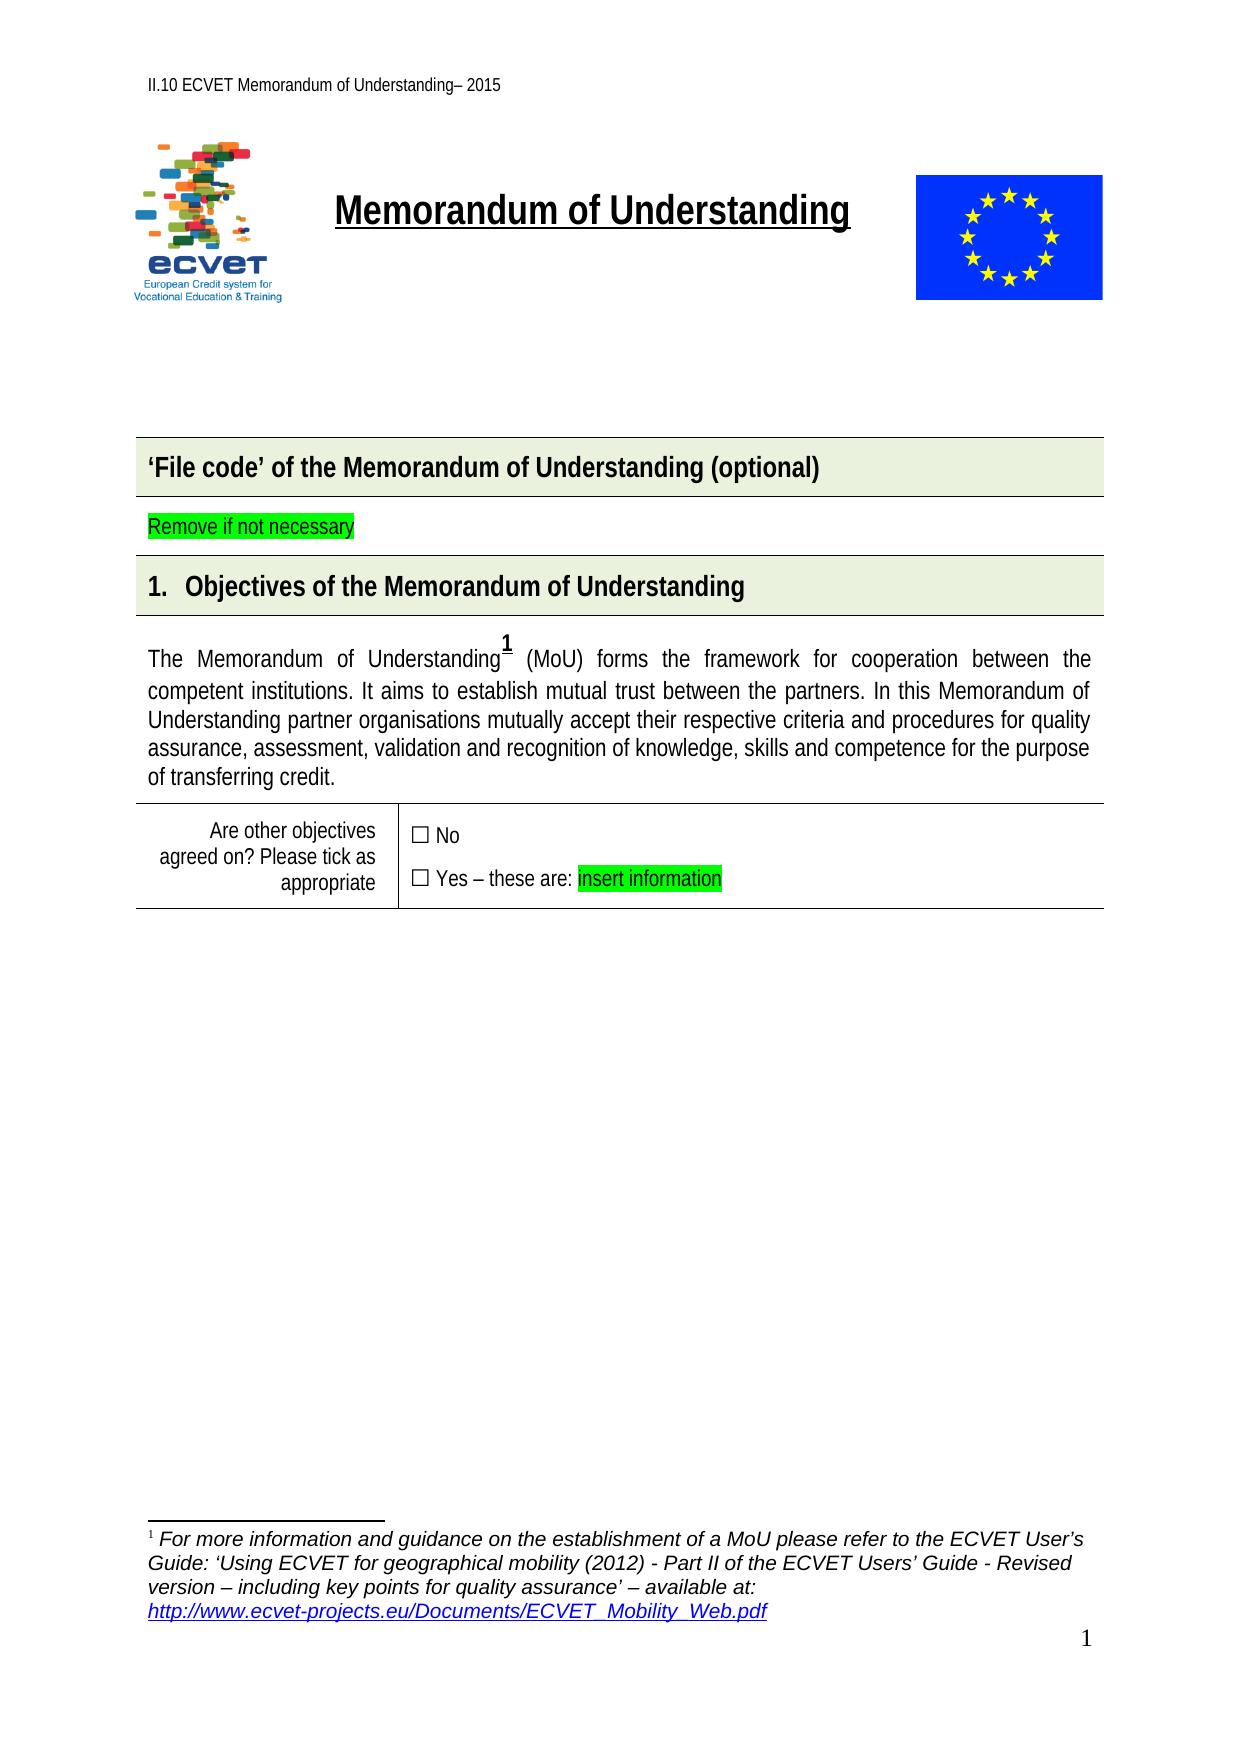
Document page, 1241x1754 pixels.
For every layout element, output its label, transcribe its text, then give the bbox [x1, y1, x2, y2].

picture [916, 175, 1103, 300]
table_cell The Memorandum of Understanding (MoU) forms the framework for cooperation between the competent institutions. It aims to establish mutual trust between the partners. In this Memorandum of Understanding partner organisations mutually accept their respective criteria and procedures for quality assurance, assessment, validation and recognition of knowledge, skills and competence for the purpose of transferring credit. [136, 616, 1104, 803]
table_header ‘File code’ of the Memorandum of Understanding (optional) [136, 438, 1104, 496]
picture [120, 135, 295, 310]
table_cell Remove if not necessary [136, 497, 1104, 555]
table_cell ☐ No ☐ Yes – these are: insert information [399, 804, 1104, 908]
text Memorandum of Understanding [325, 185, 916, 233]
table_cell Are other objectives agreed on? Please tick as appropriate [136, 804, 398, 908]
table_cell Objectives of the Memorandum of Understanding [136, 556, 1104, 615]
